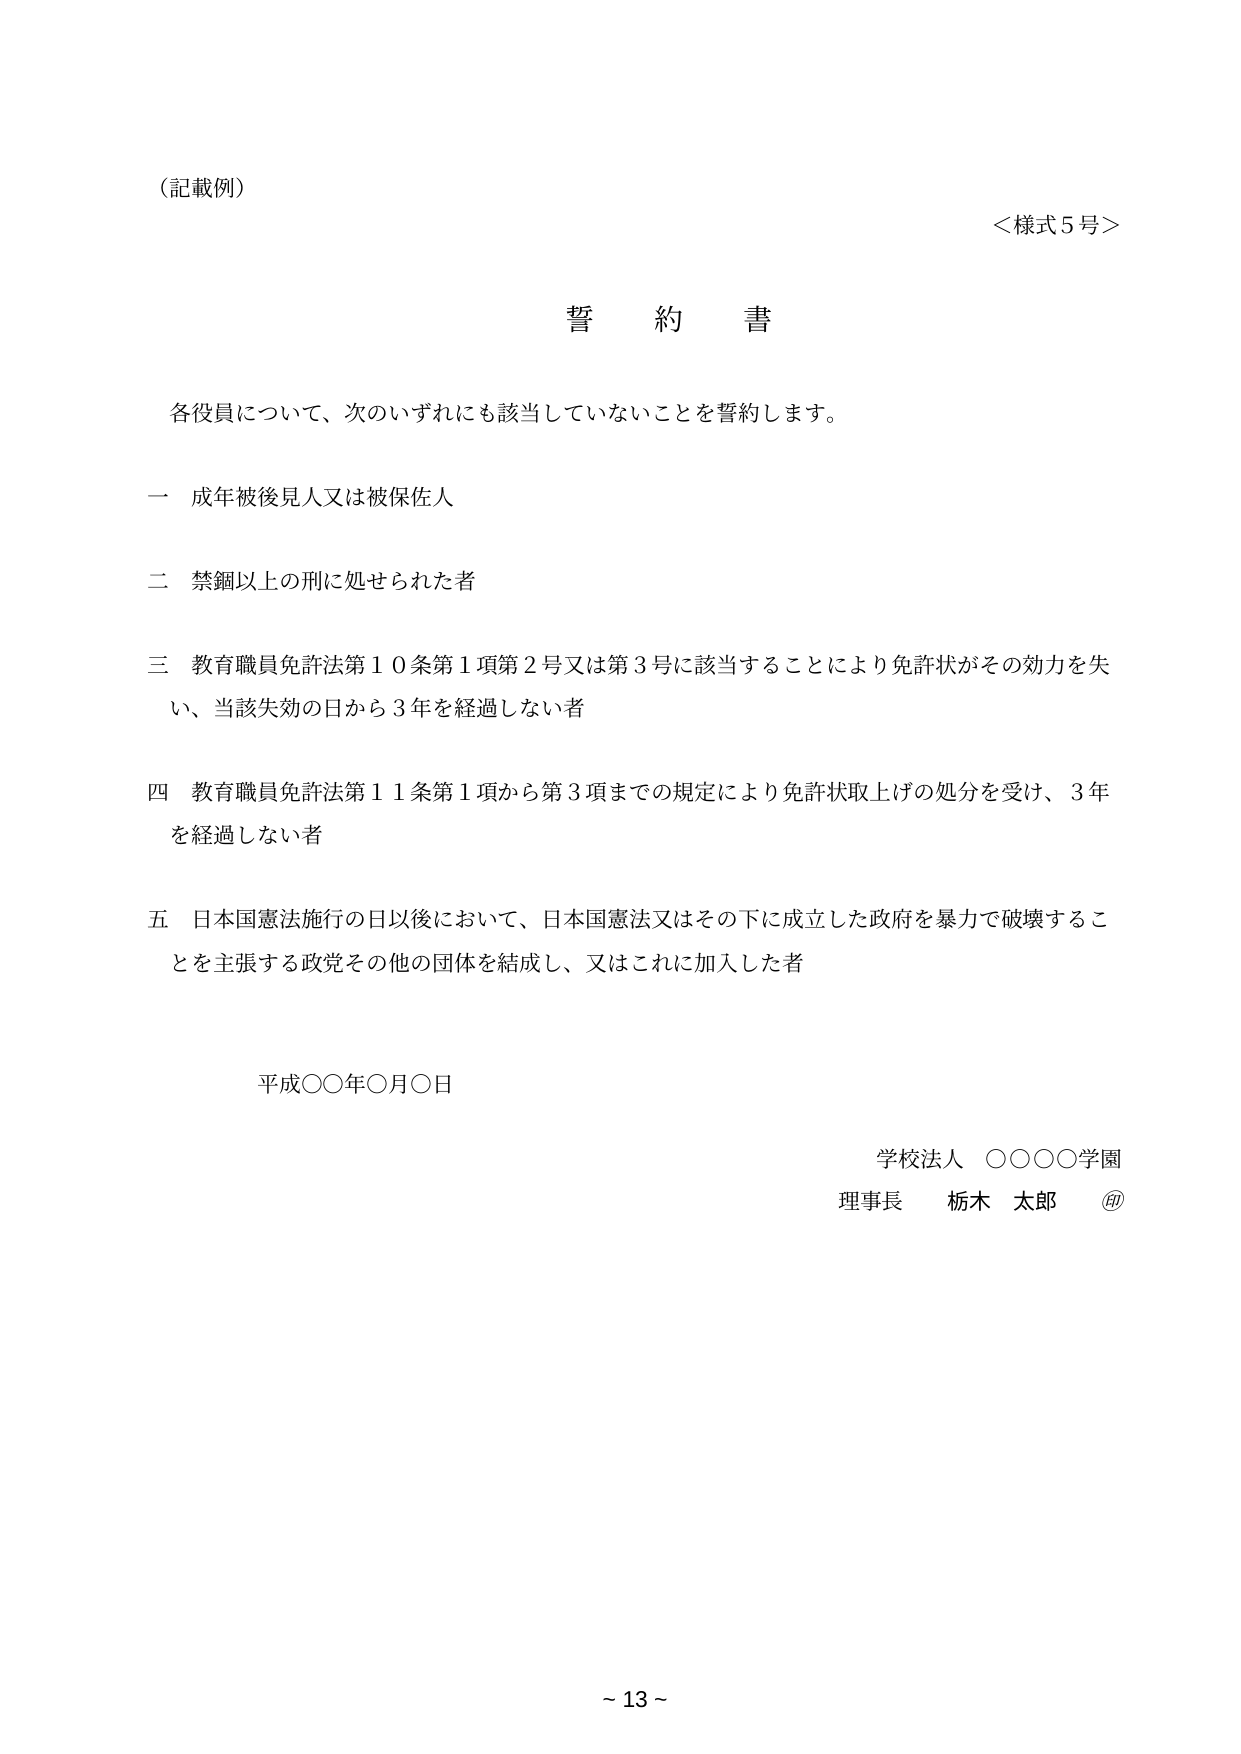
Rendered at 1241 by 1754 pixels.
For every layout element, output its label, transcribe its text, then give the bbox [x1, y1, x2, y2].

text 理事長 栃木 太郎 ㊞ [148, 1181, 1122, 1219]
text （記載例） [148, 168, 1122, 206]
text 誓 約 書 [148, 281, 1122, 356]
text 各役員について、次のいずれにも該当していないことを誓約します。 [148, 393, 1122, 431]
text 三 教育職員免許法第１０条第１項第２号又は第３号に該当することにより免許状がその効力を失い、当該失効の日から３年を経過しない者 [148, 645, 1122, 726]
text 五 日本国憲法施行の日以後において、日本国憲法又はその下に成立した政府を暴力で破壊することを主張する政党その他の団体を結成し、又はこれに加入した者 [148, 899, 1122, 980]
text 一 成年被後見人又は被保佐人 [148, 477, 1122, 514]
text 平成○○年○月○日 [148, 1064, 1122, 1102]
text 二 禁錮以上の刑に処せられた者 [148, 561, 1122, 599]
text ＜様式５号＞ [148, 206, 1122, 243]
text 四 教育職員免許法第１１条第１項から第３項までの規定により免許状取上げの処分を受け、３年を経過しない者 [148, 772, 1122, 853]
text 学校法人 ○○○○学園 [148, 1139, 1122, 1177]
